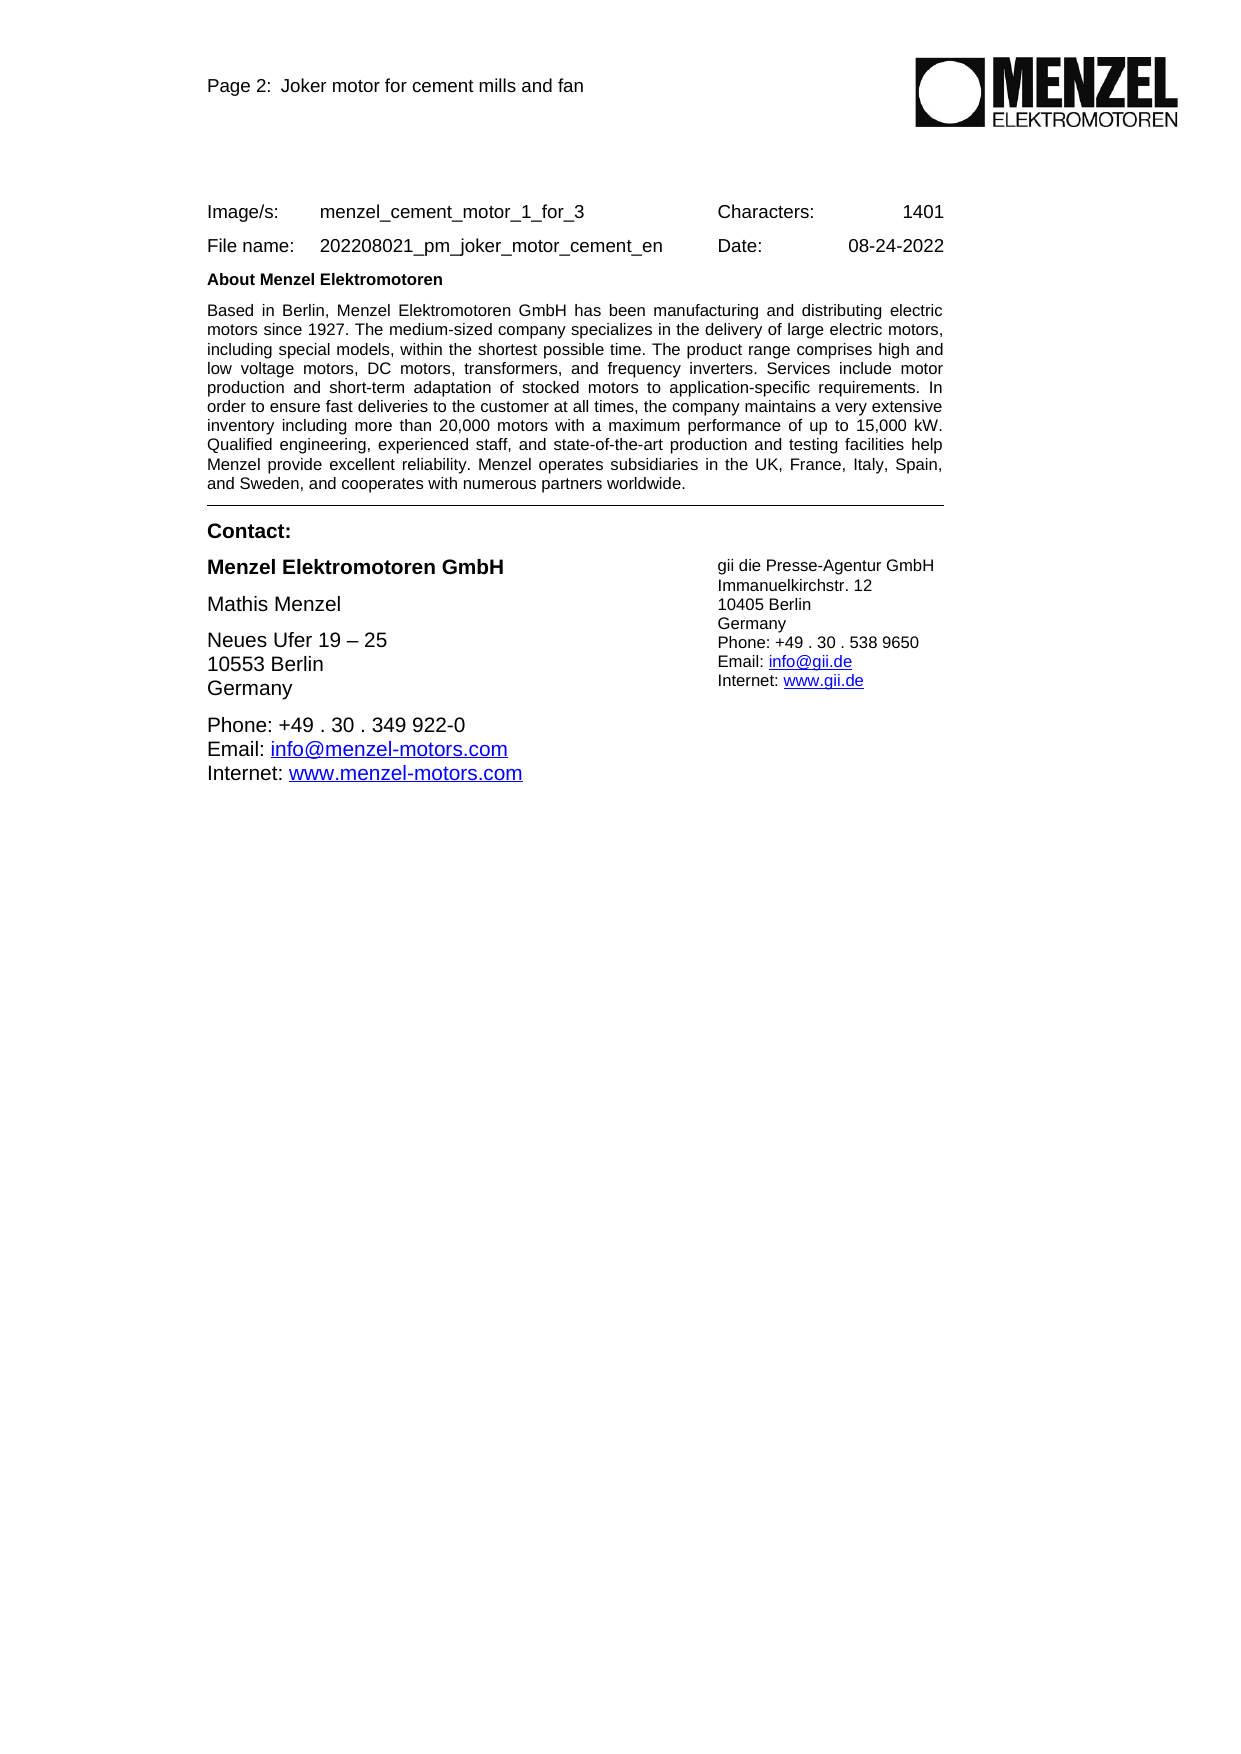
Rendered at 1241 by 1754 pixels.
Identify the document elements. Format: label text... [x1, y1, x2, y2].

table_cell gii die Presse-Agentur GmbH Immanuelkirchstr. 12 10405 Berlin Germany Phone: +49 . 30 . 538 9650 Email: info@gii.de Internet: www.gii.de [718, 506, 944, 784]
table_cell File name: [207, 223, 319, 257]
table_header 1401 [846, 201, 944, 223]
table_header Characters: [718, 201, 846, 223]
table_cell About Menzel Elektromotoren Based in Berlin, Menzel Elektromotoren GmbH has been manufacturing and distributing electric motors since 1927. The medium-sized company specializes in the delivery of large electric motors, including special models, within the shortest possible time. The product range comprises high and low voltage motors, DC motors, transformers, and frequency inverters. Services include motor production and short-term adaptation of stocked motors to application-specific requirements. In order to ensure fast deliveries to the customer at all times, the company maintains a very extensive inventory including more than 20,000 motors with a maximum performance of up to 15,000 kW. Qualified engineering, experienced staff, and state-of-the-art production and testing facilities help Menzel provide excellent reliability. Menzel operates subsidiaries in the UK, France, Italy, Spain, and Sweden, and cooperates with numerous partners worldwide. [207, 257, 944, 505]
table_cell Date: [718, 223, 846, 257]
table_header menzel_cement_motor_1_for_3 [320, 201, 717, 223]
table_cell 202208021_pm_joker_motor_cement_en [320, 223, 717, 257]
table_cell Contact: Menzel Elektromotoren GmbH Mathis Menzel Neues Ufer 19 – 25 10553 Berlin Germany Phone: +49 . 30 . 349 922-0 Email: info@menzel-motors.com Internet: www.menzel-motors.com [207, 506, 717, 784]
table_header Image/s: [207, 201, 319, 223]
picture [915, 57, 1178, 127]
table_cell 08-24-2022 [846, 223, 944, 257]
